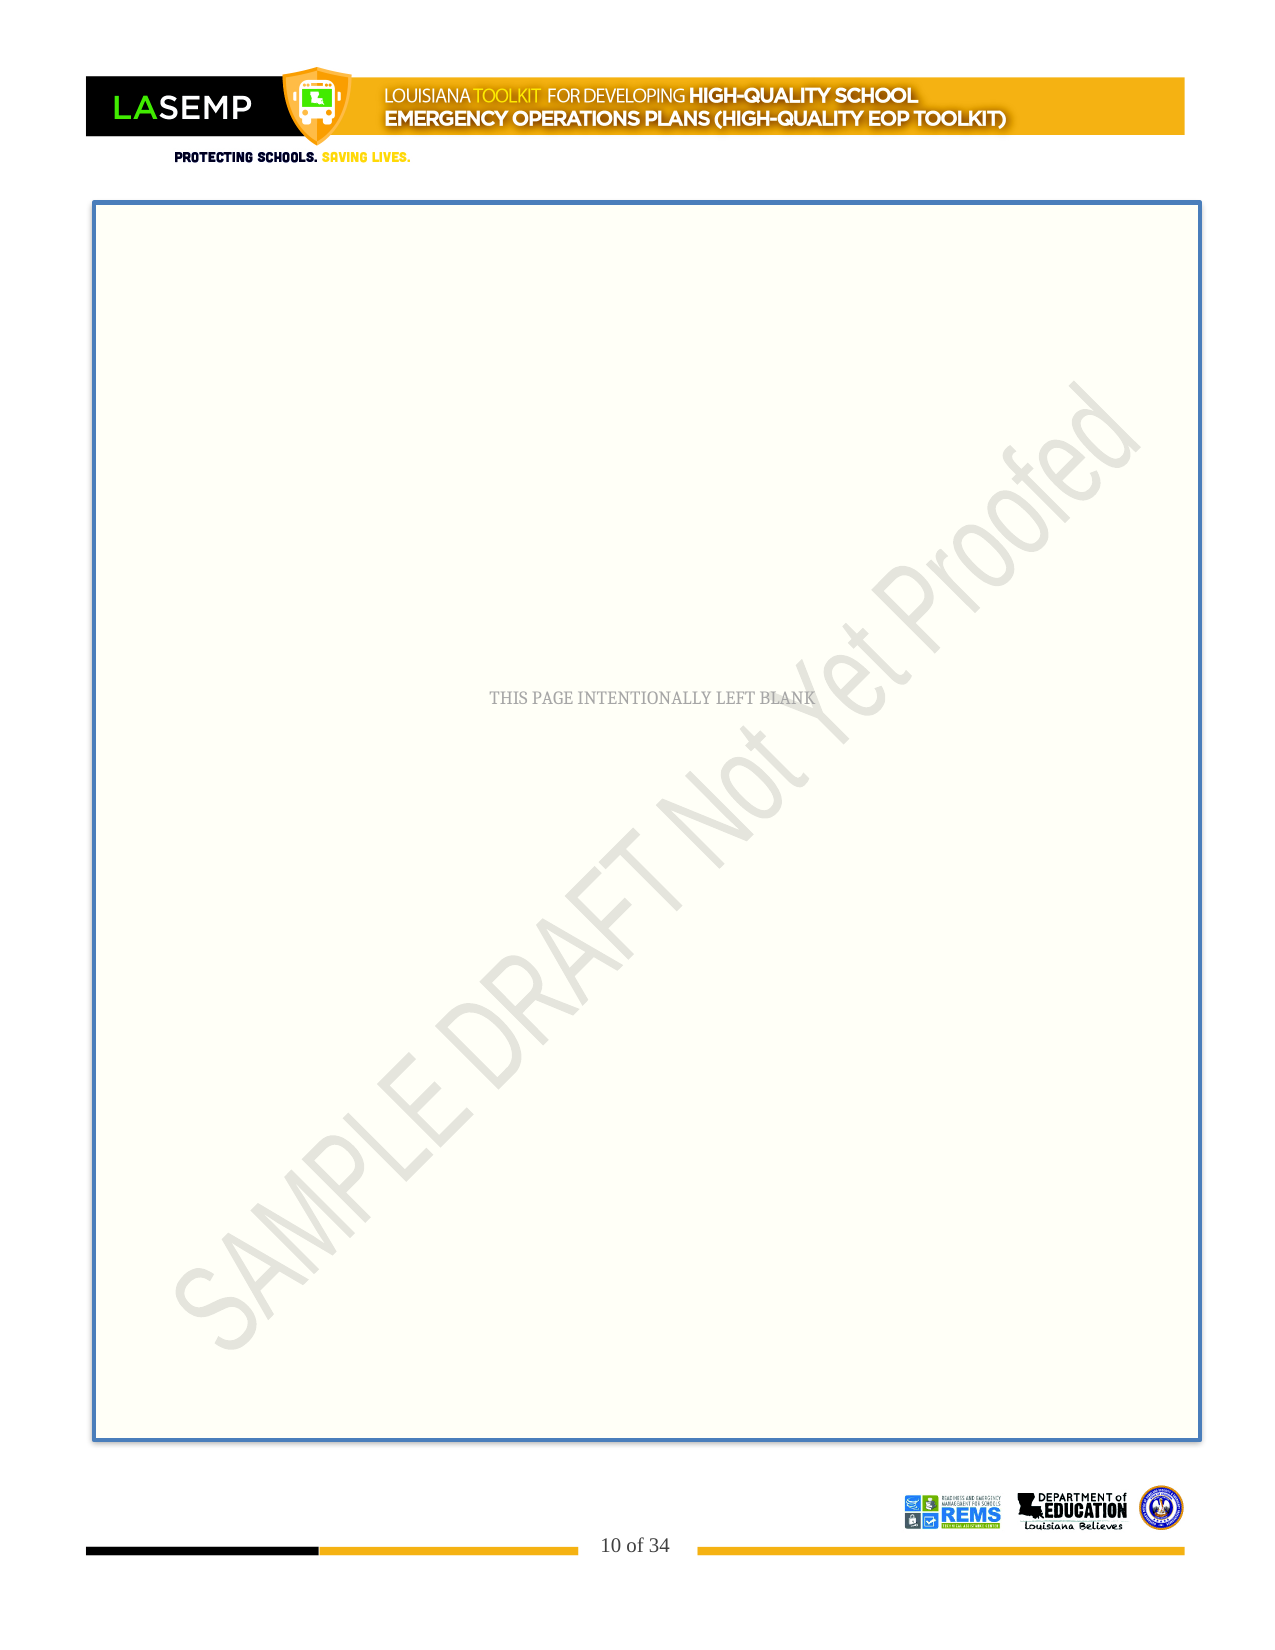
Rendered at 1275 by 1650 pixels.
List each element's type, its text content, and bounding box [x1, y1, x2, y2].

text THIS PAGE INTENTIONALLY LEFT BLANK [187, 688, 1117, 709]
picture [0, 0, 1275, 1647]
